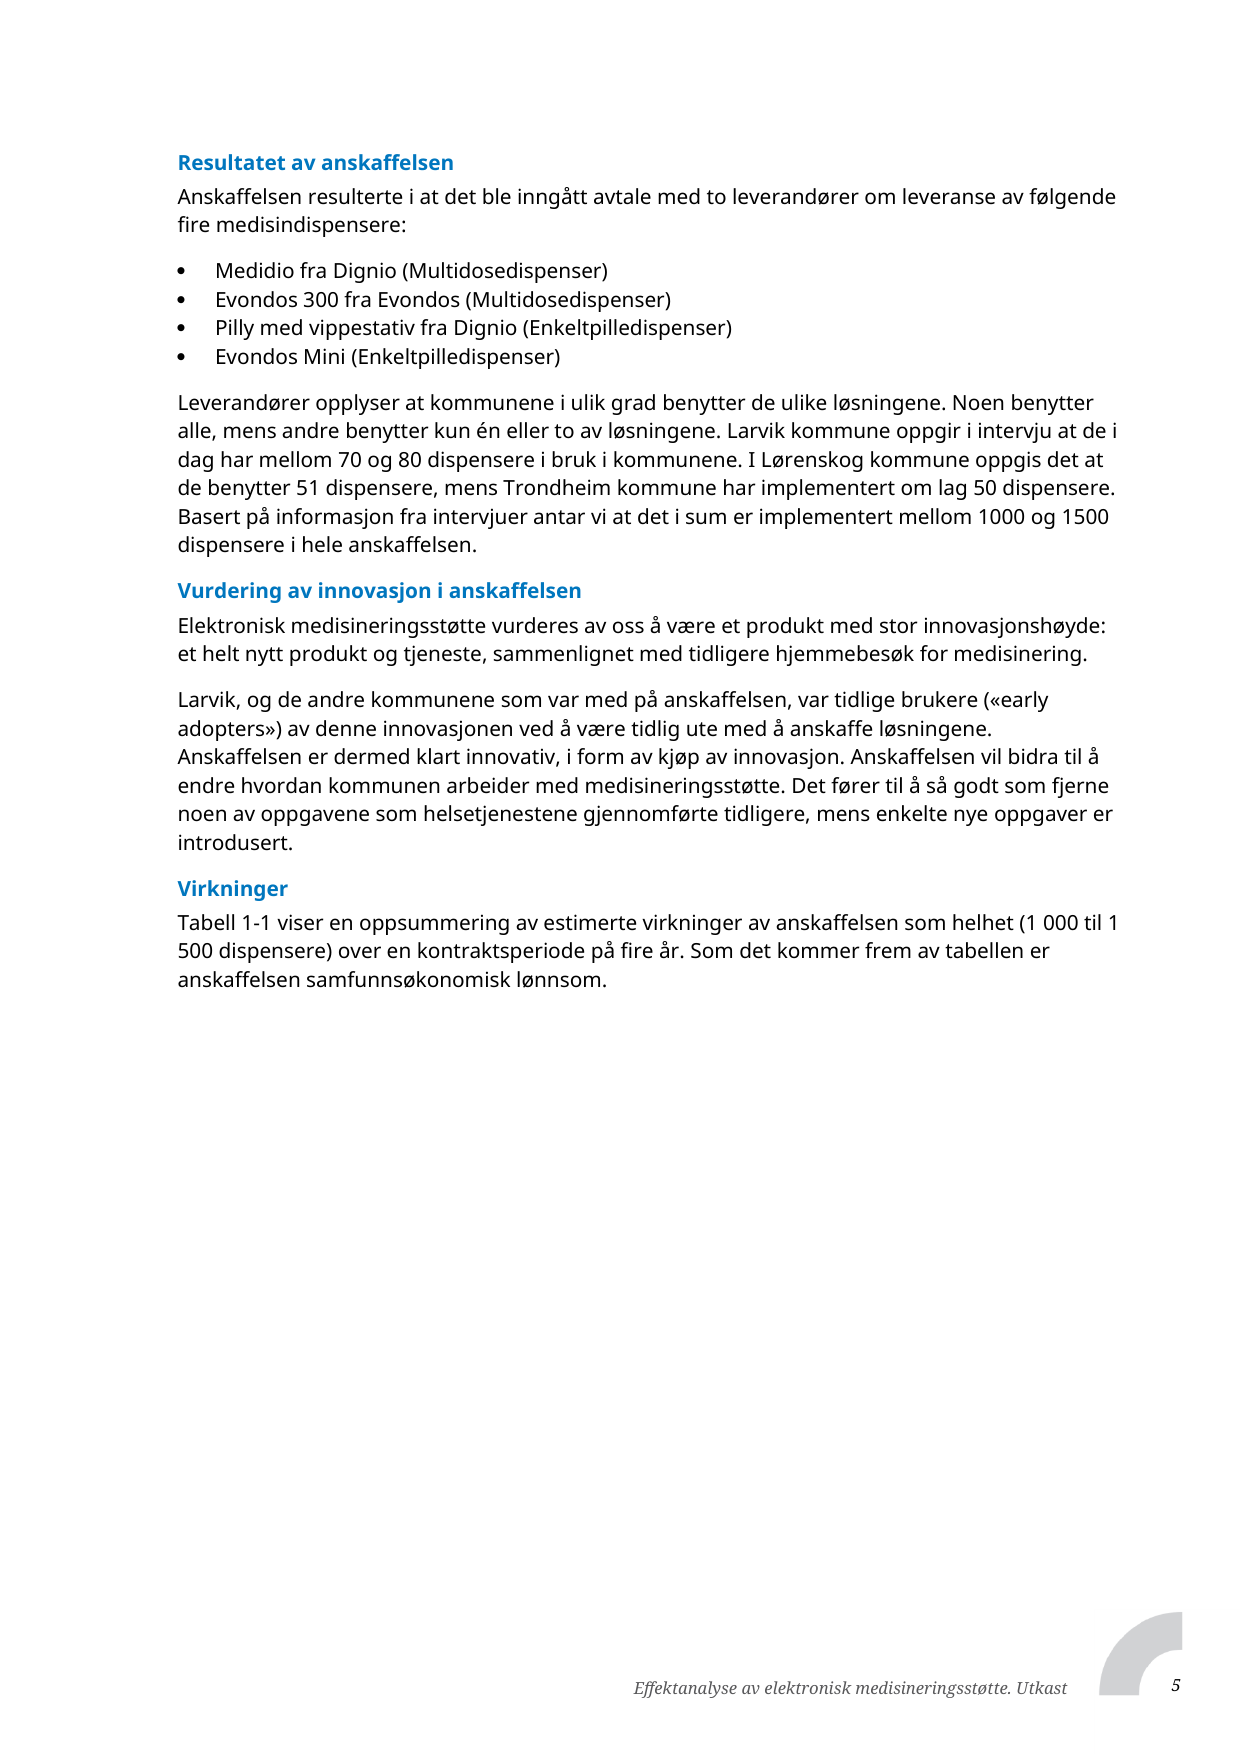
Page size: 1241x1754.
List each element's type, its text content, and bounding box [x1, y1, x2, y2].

list Evondos Mini (Enkeltpilledispenser) [177, 342, 1122, 370]
text Larvik, og de andre kommunene som var med på anskaffelsen, var tidlige brukere («early adopters») av denne innovasjonen ved å være tidlig ute med å anskaffe løsningene. Anskaffelsen er dermed klart innovativ, i form av kjøp av innovasjon. Anskaffelsen vil bidra til å endre hvordan kommunen arbeider med medisineringsstøtte. Det fører til å så godt som fjerne noen av oppgavene som helsetjenestene gjennomførte tidligere, mens enkelte nye oppgaver er introdusert. [177, 685, 1122, 856]
list Pilly med vippestativ fra Dignio (Enkeltpilledispenser) [177, 313, 1122, 342]
text Anskaffelsen resulterte i at det ble inngått avtale med to leverandører om leveranse av følgende fire medisindispensere: [177, 182, 1122, 239]
list Medidio fra Dignio (Multidosedispenser) [177, 257, 1122, 285]
list Evondos 300 fra Evondos (Multidosedispenser) [177, 285, 1122, 313]
text Elektronisk medisineringsstøtte vurderes av oss å være et produkt med stor innovasjonshøyde: et helt nytt produkt og tjeneste, sammenlignet med tidligere hjemmebesøk for medisinering. [177, 611, 1122, 668]
text Leverandører opplyser at kommunene i ulik grad benytter de ulike løsningene. Noen benytter alle, mens andre benytter kun én eller to av løsningene. Larvik kommune oppgir i intervju at de i dag har mellom 70 og 80 dispensere i bruk i kommunene. I Lørenskog kommune oppgis det at de benytter 51 dispensere, mens Trondheim kommune har implementert om lag 50 dispensere. Basert på informasjon fra intervjuer antar vi at det i sum er implementert mellom 1000 og 1500 dispensere i hele anskaffelsen. [177, 388, 1122, 559]
subtitle Vurdering av innovasjon i anskaffelsen [177, 576, 1122, 605]
text Tabell 1-1 viser en oppsummering av estimerte virkninger av anskaffelsen som helhet (1 000 til 1 500 dispensere) over en kontraktsperiode på fire år. Som det kommer frem av tabellen er anskaffelsen samfunnsøkonomisk lønnsom. [177, 908, 1122, 993]
subtitle Resultatet av anskaffelsen [177, 148, 1122, 176]
picture [1094, 1609, 1241, 1754]
subtitle Virkninger [177, 874, 1122, 902]
